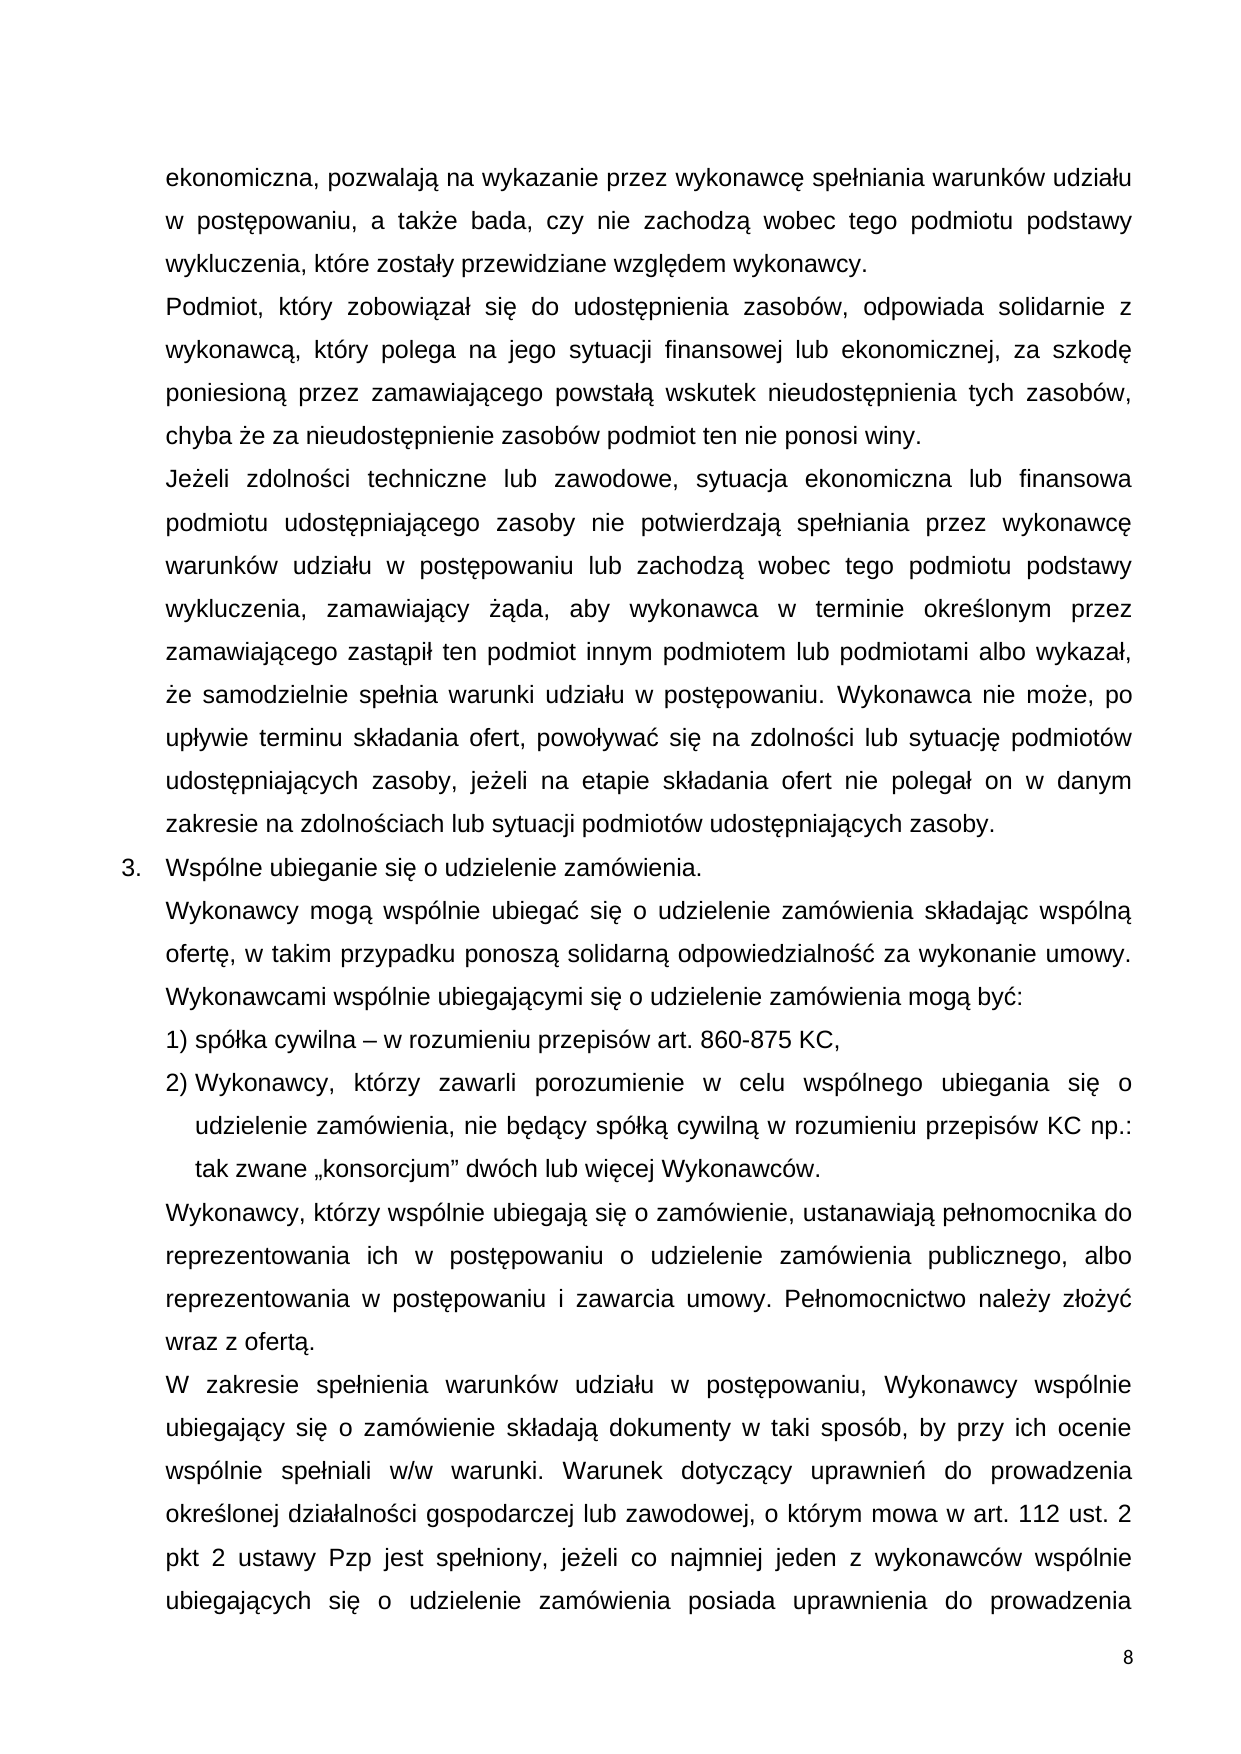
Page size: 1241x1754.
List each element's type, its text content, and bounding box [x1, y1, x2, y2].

list spółka cywilna – w rozumieniu przepisów art. 860-875 KC, [165, 1025, 1133, 1054]
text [165, 1370, 1133, 1614]
list Wykonawcy, którzy zawarli porozumienie w celu wspólnego ubiegania się o udzielenie zamówienia, nie będący spółką cywilną w rozumieniu przepisów KC np.: tak zwane „konsorcjum” dwóch lub więcej Wykonawców. [165, 1068, 1133, 1183]
text Jeżeli zdolności techniczne lub zawodowe, sytuacja ekonomiczna lub finansowa podmiotu udostępniającego zasoby nie potwierdzają spełniania przez wykonawcę warunków udziału w postępowaniu lub zachodzą wobec tego podmiotu podstawy wykluczenia, zamawiający żąda, aby wykonawca w terminie określonym przez zamawiającego zastąpił ten podmiot innym podmiotem lub podmiotami albo wykazał, że samodzielnie spełnia warunki udziału w postępowaniu. Wykonawca nie może, po upływie terminu składania ofert, powoływać się na zdolności lub sytuację podmiotów udostępniających zasoby, jeżeli na etapie składania ofert nie polegał on w danym zakresie na zdolnościach lub sytuacji podmiotów udostępniających zasoby. [165, 464, 1133, 838]
text Wykonawcy mogą wspólnie ubiegać się o udzielenie zamówienia składając wspólną ofertę, w takim przypadku ponoszą solidarną odpowiedzialność za wykonanie umowy. Wykonawcami wspólnie ubiegającymi się o udzielenie zamówienia mogą być: [165, 896, 1133, 1011]
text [165, 162, 1133, 277]
list Wspólne ubieganie się o udzielenie zamówienia. [121, 852, 1133, 881]
text Wykonawcy, którzy wspólnie ubiegają się o zamówienie, ustanawiają pełnomocnika do reprezentowania ich w postępowaniu o udzielenie zamówienia publicznego, albo reprezentowania w postępowaniu i zawarcia umowy. Pełnomocnictwo należy złożyć wraz z ofertą. [165, 1197, 1133, 1356]
text Podmiot, który zobowiązał się do udostępnienia zasobów, odpowiada solidarnie z wykonawcą, który polega na jego sytuacji finansowej lub ekonomicznej, za szkodę poniesioną przez zamawiającego powstałą wskutek nieudostępnienia tych zasobów, chyba że za nieudostępnienie zasobów podmiot ten nie ponosi winy. [165, 292, 1133, 450]
